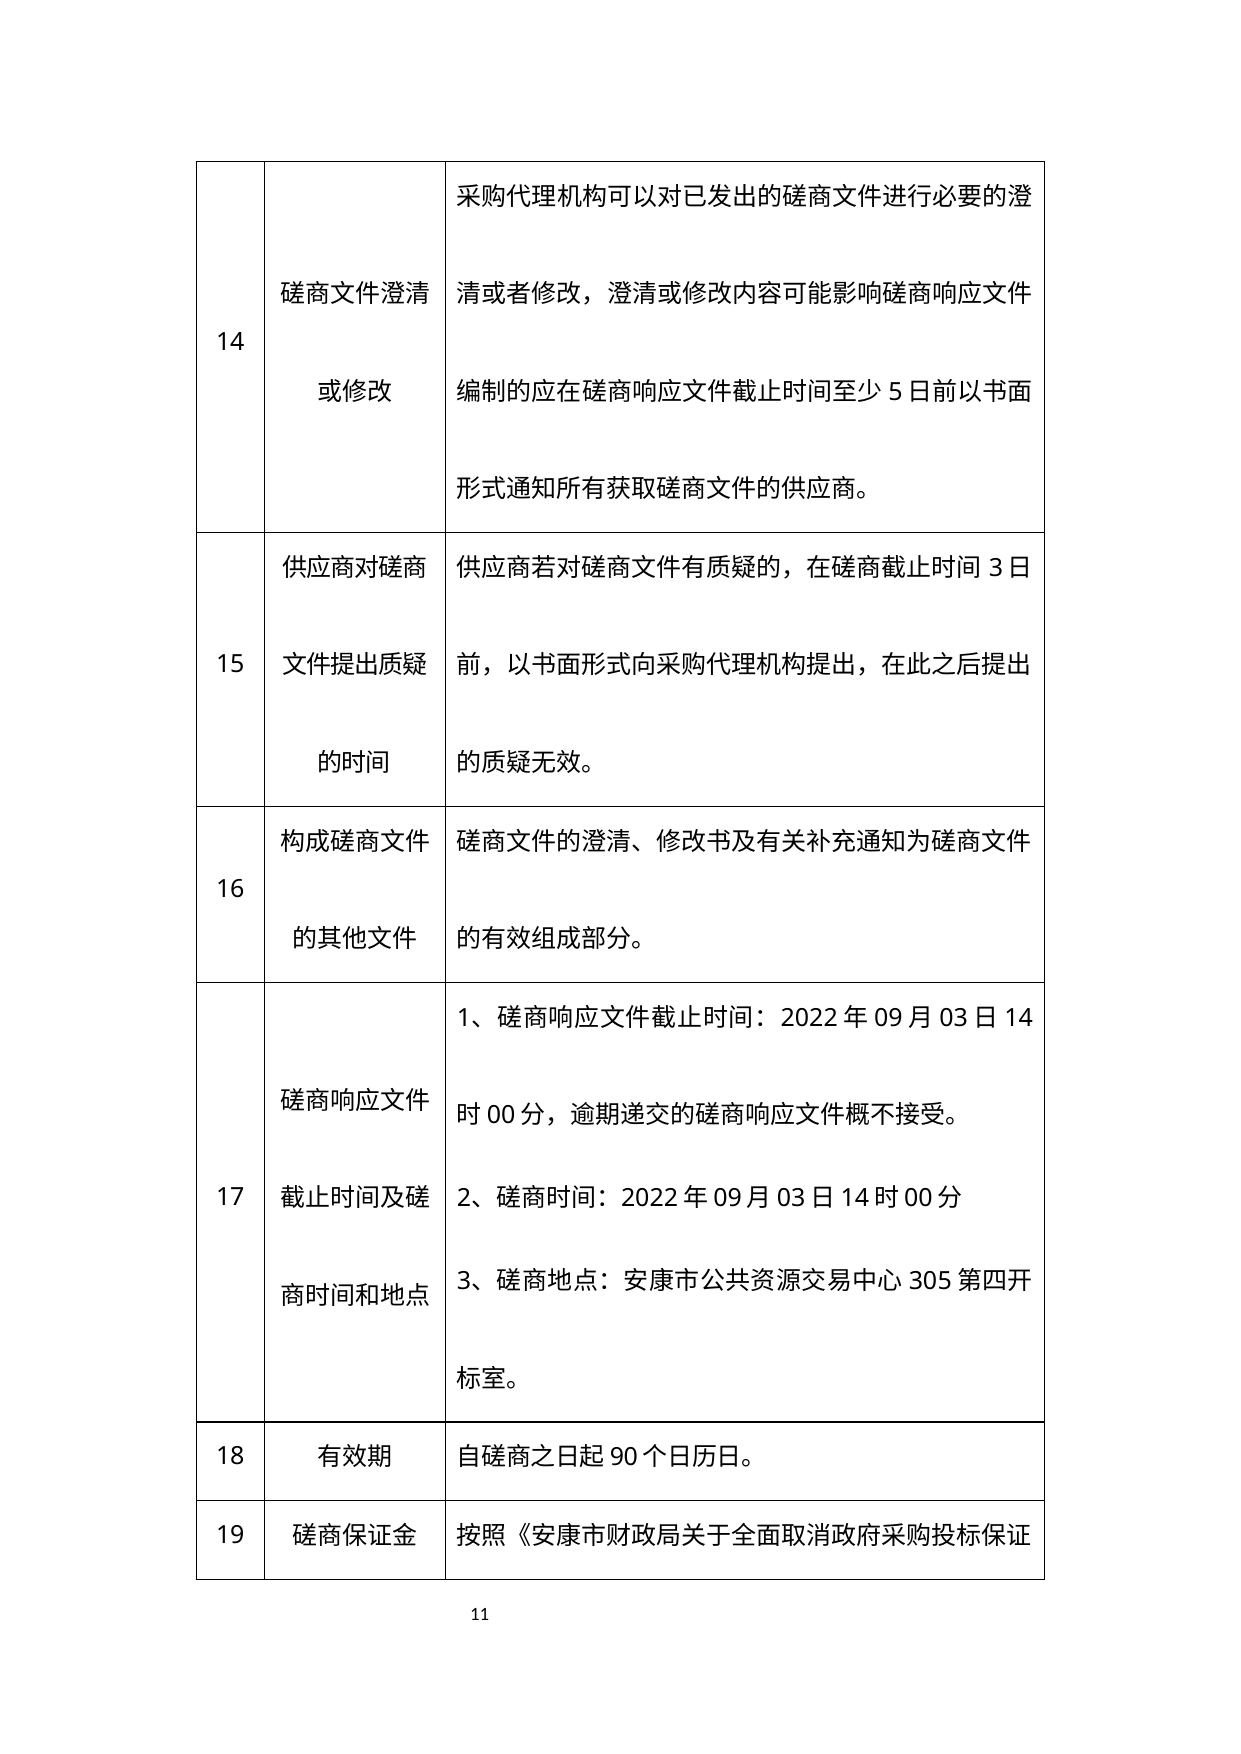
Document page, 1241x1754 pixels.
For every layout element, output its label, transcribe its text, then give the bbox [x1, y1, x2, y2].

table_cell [446, 1501, 1044, 1578]
table_cell 构成磋商文件的其他文件 [265, 807, 445, 982]
table_cell 1、磋商响应文件截止时间：2022年09月03日14时00分，逾期递交的磋商响应文件概不接受。 2、磋商时间：2022年09月03日14时00分 3、磋商地点：安康市公共资源交易中心305第四开标室。 [446, 983, 1044, 1421]
table_cell 19 [197, 1501, 264, 1578]
table_cell 采购代理机构可以对已发出的磋商文件进行必要的澄清或者修改，澄清或修改内容可能影响磋商响应文件编制的应在磋商响应文件截止时间至少5日前以书面形式通知所有获取磋商文件的供应商。 [446, 162, 1044, 532]
table_cell 18 [197, 1423, 264, 1500]
table_cell 有效期 [265, 1423, 445, 1500]
table_cell 供应商对磋商文件提出质疑的时间 [265, 533, 445, 806]
table_cell 磋商保证金 [265, 1501, 445, 1578]
table_cell 磋商文件澄清或修改 [265, 162, 445, 532]
table_cell 17 [197, 983, 264, 1421]
table_cell 15 [197, 533, 264, 806]
table_cell 自磋商之日起90个日历日。 [446, 1423, 1044, 1500]
table_cell 16 [197, 807, 264, 982]
table_cell 磋商文件的澄清、修改书及有关补充通知为磋商文件的有效组成部分。 [446, 807, 1044, 982]
table_cell 磋商响应文件截止时间及磋商时间和地点 [265, 983, 445, 1421]
table_cell 14 [197, 162, 264, 532]
table_cell 供应商若对磋商文件有质疑的，在磋商截止时间3日前，以书面形式向采购代理机构提出，在此之后提出的质疑无效。 [446, 533, 1044, 806]
